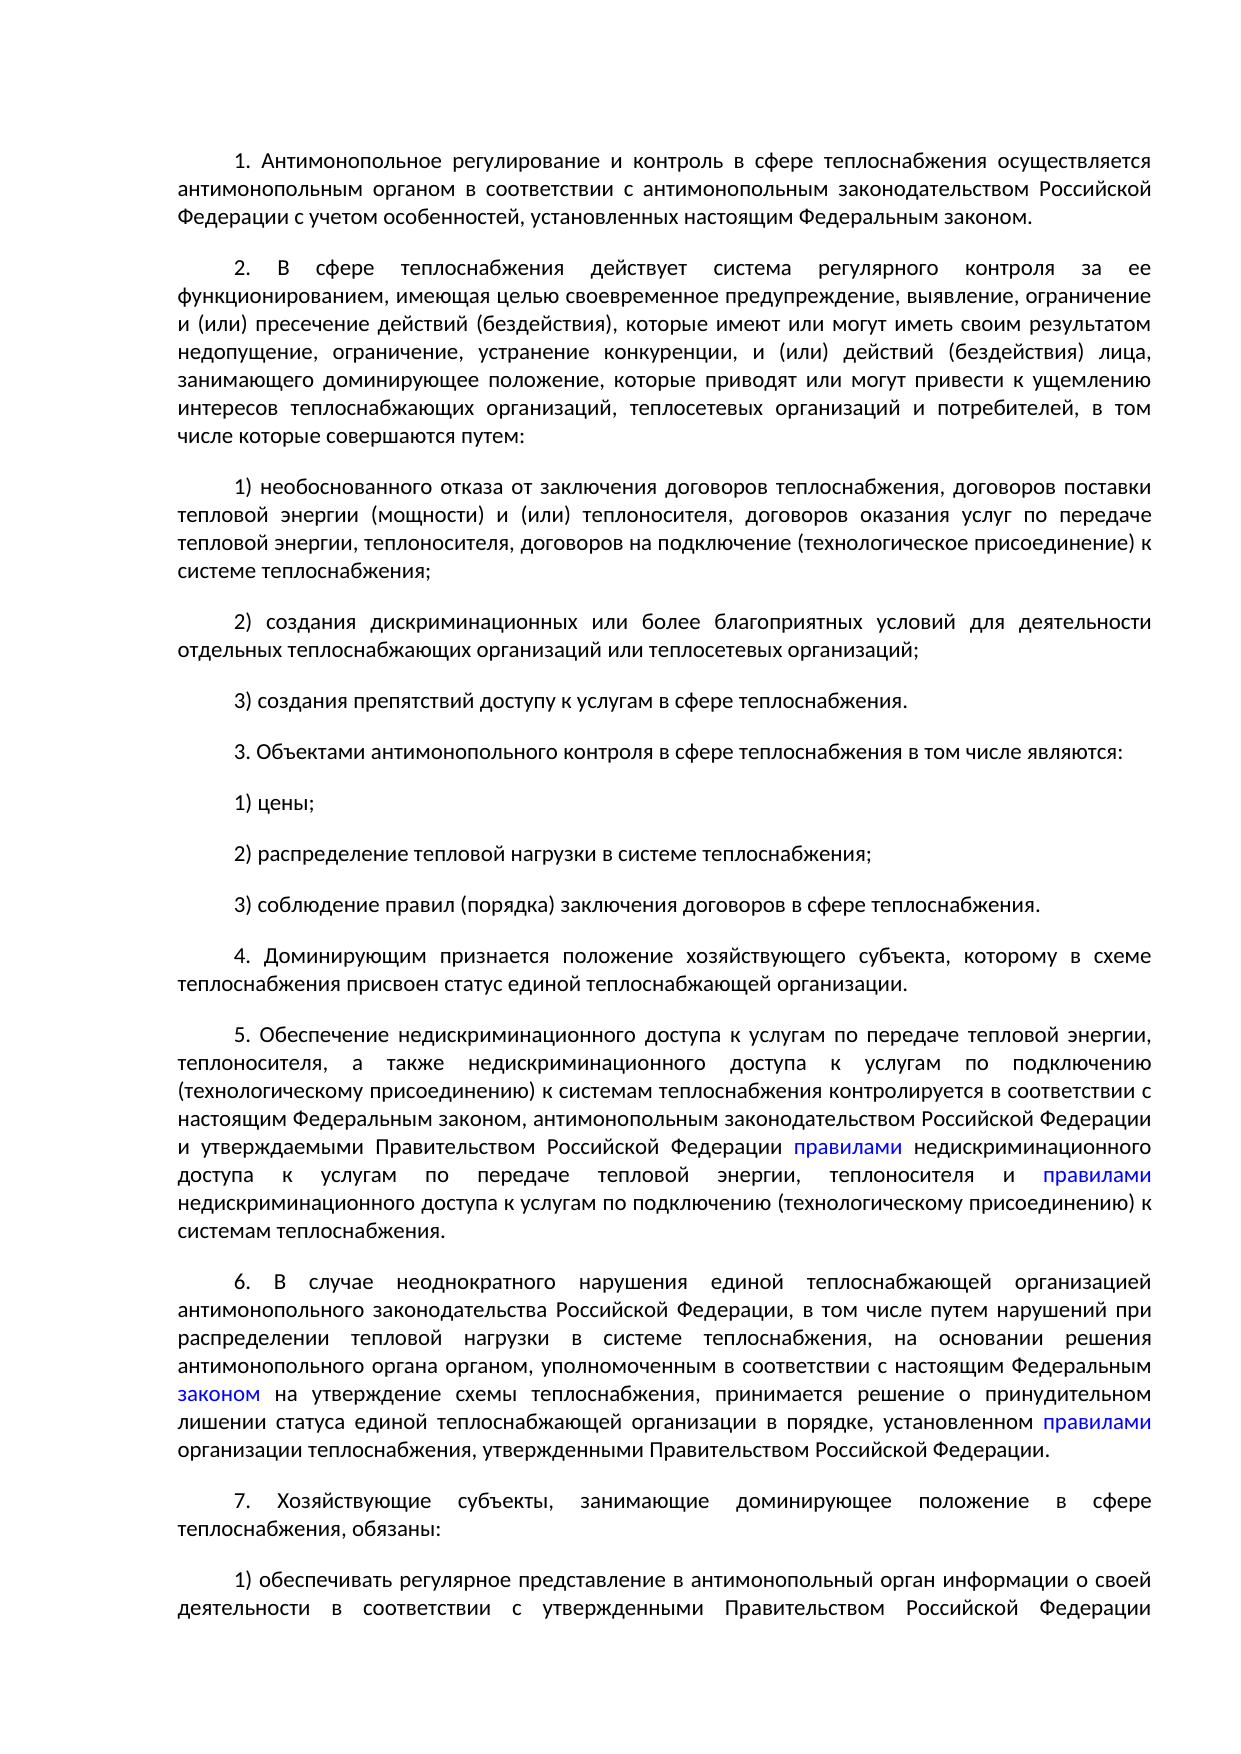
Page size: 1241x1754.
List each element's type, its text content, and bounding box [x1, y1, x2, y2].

text 2. В сфере теплоснабжения действует система регулярного контроля за ее функционированием, имеющая целью своевременное предупреждение, выявление, ограничение и (или) пресечение действий (бездействия), которые имеют или могут иметь своим результатом недопущение, ограничение, устранение конкуренции, и (или) действий (бездействия) лица, занимающего доминирующее положение, которые приводят или могут привести к ущемлению интересов теплоснабжающих организаций, теплосетевых организаций и потребителей, в том числе которые совершаются путем: [177, 253, 1152, 449]
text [177, 1565, 1152, 1621]
text 3. Объектами антимонопольного контроля в сфере теплоснабжения в том числе являются: [177, 737, 1152, 765]
text 1) необоснованного отказа от заключения договоров теплоснабжения, договоров поставки тепловой энергии (мощности) и (или) теплоносителя, договоров оказания услуг по передаче тепловой энергии, теплоносителя, договоров на подключение (технологическое присоединение) к системе теплоснабжения; [177, 472, 1152, 584]
text 3) соблюдение правил (порядка) заключения договоров в сфере теплоснабжения. [177, 890, 1152, 918]
text 4. Доминирующим признается положение хозяйствующего субъекта, которому в схеме теплоснабжения присвоен статус единой теплоснабжающей организации. [177, 941, 1152, 997]
text 2) распределение тепловой нагрузки в системе теплоснабжения; [177, 839, 1152, 867]
text 2) создания дискриминационных или более благоприятных условий для деятельности отдельных теплоснабжающих организаций или теплосетевых организаций; [177, 607, 1152, 663]
text 3) создания препятствий доступу к услугам в сфере теплоснабжения. [177, 686, 1152, 714]
text 1. Антимонопольное регулирование и контроль в сфере теплоснабжения осуществляется антимонопольным органом в соответствии с антимонопольным законодательством Российской Федерации с учетом особенностей, установленных настоящим Федеральным законом. [177, 146, 1152, 230]
text 5. Обеспечение недискриминационного доступа к услугам по передаче тепловой энергии, теплоносителя, а также недискриминационного доступа к услугам по подключению (технологическому присоединению) к системам теплоснабжения контролируется в соответствии с настоящим Федеральным законом, антимонопольным законодательством Российской Федерации и утверждаемыми Правительством Российской Федерации правилами недискриминационного доступа к услугам по передаче тепловой энергии, теплоносителя и правилами недискриминационного доступа к услугам по подключению (технологическому присоединению) к системам теплоснабжения. [177, 1020, 1152, 1244]
text 1) цены; [177, 788, 1152, 816]
text 7. Хозяйствующие субъекты, занимающие доминирующее положение в сфере теплоснабжения, обязаны: [177, 1486, 1152, 1542]
text 6. В случае неоднократного нарушения единой теплоснабжающей организацией антимонопольного законодательства Российской Федерации, в том числе путем нарушений при распределении тепловой нагрузки в системе теплоснабжения, на основании решения антимонопольного органа органом, уполномоченным в соответствии с настоящим Федеральным законом на утверждение схемы теплоснабжения, принимается решение о принудительном лишении статуса единой теплоснабжающей организации в порядке, установленном правилами организации теплоснабжения, утвержденными Правительством Российской Федерации. [177, 1267, 1152, 1463]
